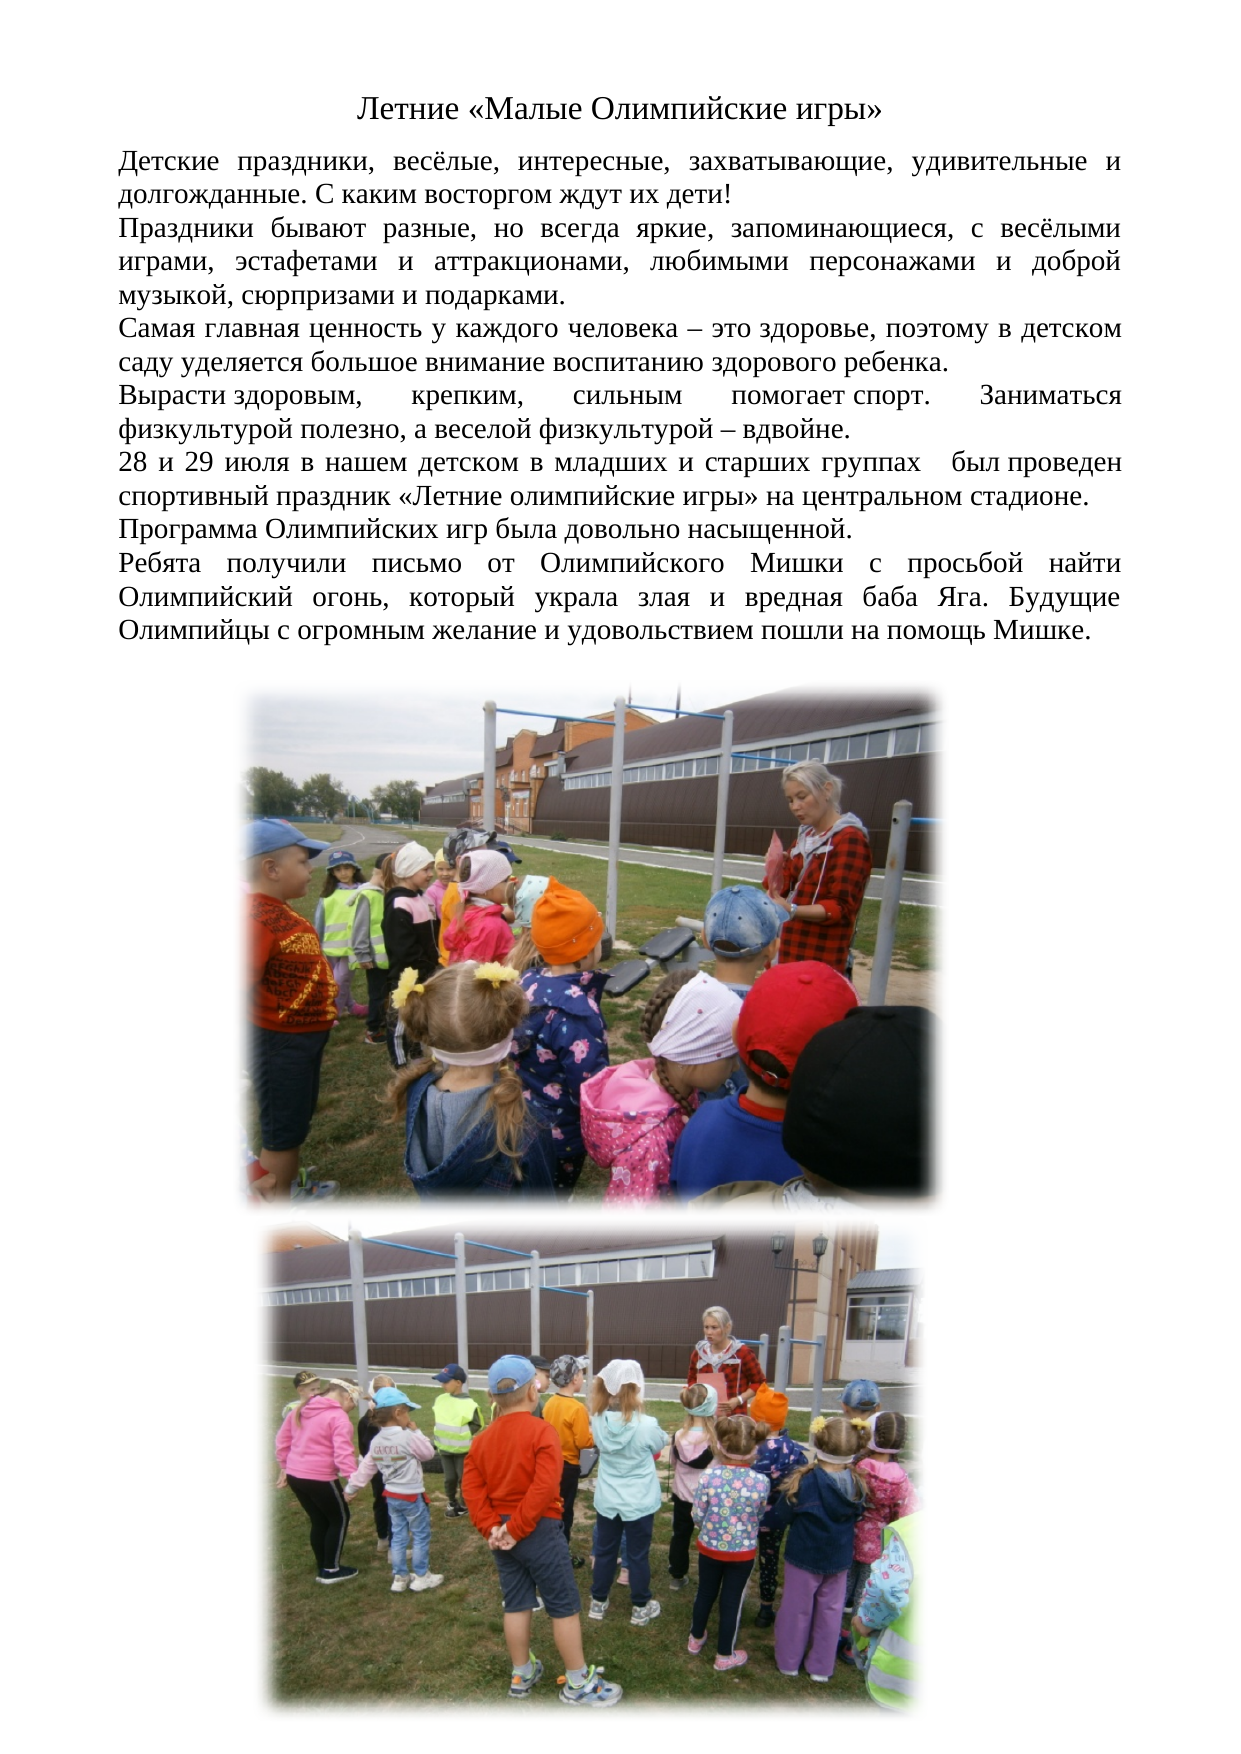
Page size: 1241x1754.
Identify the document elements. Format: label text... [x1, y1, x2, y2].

text Вырасти здоровым, крепким, сильным помогает спорт. Заниматься физкультурой полезно, а веселой физкультурой – вдвойне. [118, 377, 1122, 444]
text Программа Олимпийских игр была довольно насыщенной. [118, 512, 1122, 545]
picture [261, 708, 921, 1189]
text Праздники бывают разные, но всегда яркие, запоминающиеся, с весёлыми играми, эстафетами и аттракционами, любимыми персонажами и доброй музыкой, сюрпризами и подарками. [118, 210, 1122, 310]
picture [283, 1246, 899, 1693]
text Самая главная ценность у каждого человека – это здоровье, поэтому в детском саду уделяется большое внимание воспитанию здорового ребенка. [118, 310, 1122, 377]
text Летние «Малые Олимпийские игры» [118, 89, 1122, 127]
text Детские праздники, весёлые, интересные, захватывающие, удивительные и долгожданные. С каким восторгом ждут их дети! [118, 143, 1122, 210]
text Ребята получили письмо от Олимпийского Мишки с просьбой найти Олимпийский огонь, который украла злая и вредная баба Яга. Будущие Олимпийцы с огромным желание и удовольствием пошли на помощь Мишке. [118, 545, 1122, 646]
text 28 и 29 июля в нашем детском в младших и старших группах был проведен спортивный праздник «Летние олимпийские игры» на центральном стадионе. [118, 444, 1122, 512]
